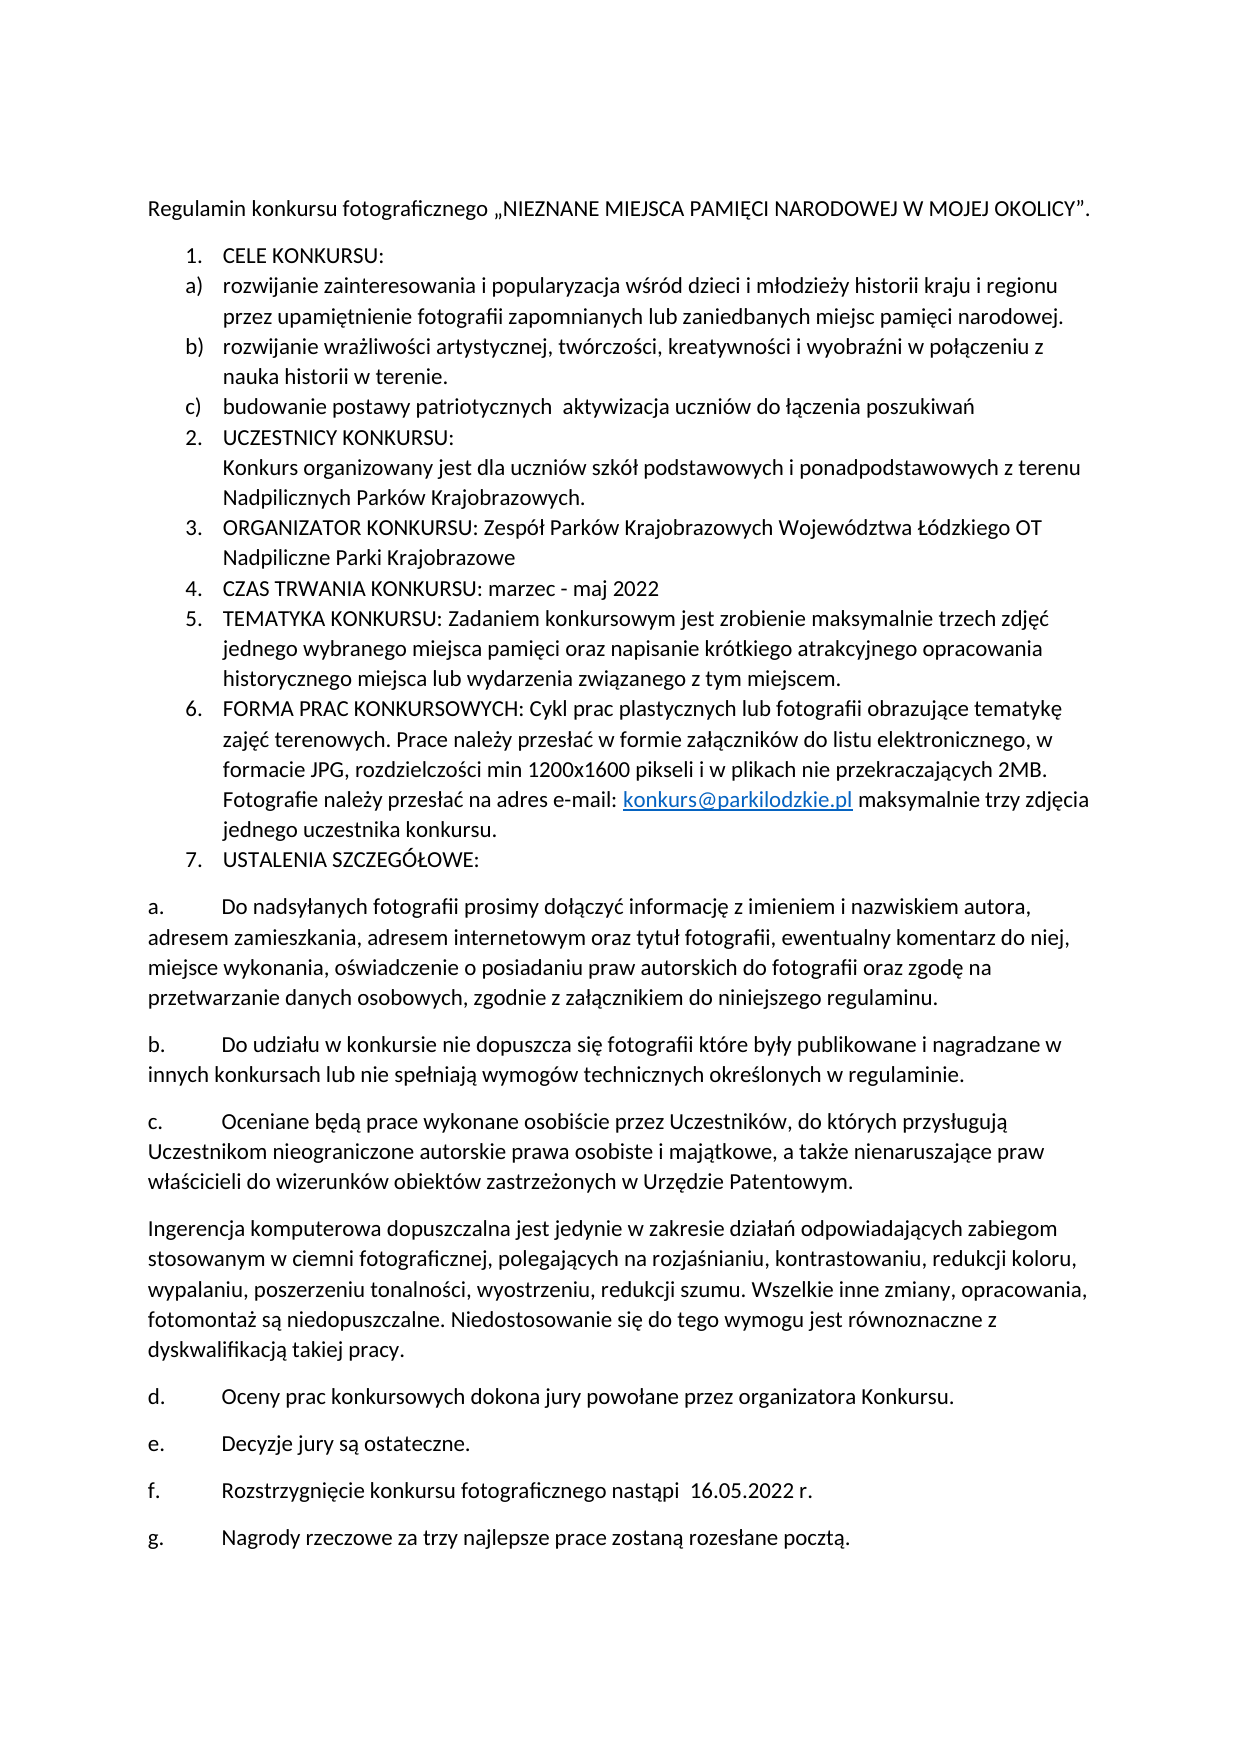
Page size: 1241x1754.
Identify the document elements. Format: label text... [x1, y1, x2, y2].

text f. Rozstrzygnięcie konkursu fotograficznego nastąpi 16.05.2022 r. [148, 1476, 1093, 1504]
list rozwijanie wrażliwości artystycznej, twórczości, kreatywności i wyobraźni w połączeniu z nauka historii w terenie. [185, 332, 1093, 390]
list FORMA PRAC KONKURSOWYCH: Cykl prac plastycznych lub fotografii obrazujące tematykę zajęć terenowych. Prace należy przesłać w formie załączników do listu elektronicznego, w formacie JPG, rozdzielczości min 1200x1600 pikseli i w plikach nie przekraczających 2MB. Fotografie należy przesłać na adres e-mail: konkurs@parkilodzkie.pl maksymalnie trzy zdjęcia jednego uczestnika konkursu. [185, 694, 1093, 843]
text Ingerencja komputerowa dopuszczalna jest jedynie w zakresie działań odpowiadających zabiegom stosowanym w ciemni fotograficznej, polegających na rozjaśnianiu, kontrastowaniu, redukcji koloru, wypalaniu, poszerzeniu tonalności, wyostrzeniu, redukcji szumu. Wszelkie inne zmiany, opracowania, fotomontaż są niedopuszczalne. Niedostosowanie się do tego wymogu jest równoznaczne z dyskwalifikacją takiej pracy. [148, 1214, 1093, 1363]
list UCZESTNICY KONKURSU: [185, 423, 1093, 451]
list CELE KONKURSU: [185, 241, 1093, 269]
list ORGANIZATOR KONKURSU: Zespół Parków Krajobrazowych Województwa Łódzkiego OT Nadpiliczne Parki Krajobrazowe [185, 513, 1093, 571]
text b. Do udziału w konkursie nie dopuszcza się fotografii które były publikowane i nagradzane w innych konkursach lub nie spełniają wymogów technicznych określonych w regulaminie. [148, 1030, 1093, 1088]
list budowanie postawy patriotycznych aktywizacja uczniów do łączenia poszukiwań [185, 392, 1093, 420]
list Konkurs organizowany jest dla uczniów szkół podstawowych i ponadpodstawowych z terenu Nadpilicznych Parków Krajobrazowych. [223, 453, 1093, 511]
text d. Oceny prac konkursowych dokona jury powołane przez organizatora Konkursu. [148, 1382, 1093, 1410]
list TEMATYKA KONKURSU: Zadaniem konkursowym jest zrobienie maksymalnie trzech zdjęć jednego wybranego miejsca pamięci oraz napisanie krótkiego atrakcyjnego opracowania historycznego miejsca lub wydarzenia związanego z tym miejscem. [185, 604, 1093, 692]
text Regulamin konkursu fotograficznego „NIEZNANE MIEJSCA PAMIĘCI NARODOWEJ W MOJEJ OKOLICY”. [148, 194, 1093, 222]
list rozwijanie zainteresowania i popularyzacja wśród dzieci i młodzieży historii kraju i regionu przez upamiętnienie fotografii zapomnianych lub zaniedbanych miejsc pamięci narodowej. [185, 272, 1093, 330]
list CZAS TRWANIA KONKURSU: marzec - maj 2022 [185, 574, 1093, 602]
list USTALENIA SZCZEGÓŁOWE: [185, 846, 1093, 873]
text a. Do nadsyłanych fotografii prosimy dołączyć informację z imieniem i nazwiskiem autora, adresem zamieszkania, adresem internetowym oraz tytuł fotografii, ewentualny komentarz do niej, miejsce wykonania, oświadczenie o posiadaniu praw autorskich do fotografii oraz zgodę na przetwarzanie danych osobowych, zgodnie z załącznikiem do niniejszego regulaminu. [148, 892, 1093, 1011]
text e. Decyzje jury są ostateczne. [148, 1429, 1093, 1457]
text g. Nagrody rzeczowe za trzy najlepsze prace zostaną rozesłane pocztą. [148, 1523, 1093, 1551]
text c. Oceniane będą prace wykonane osobiście przez Uczestników, do których przysługują Uczestnikom nieograniczone autorskie prawa osobiste i majątkowe, a także nienaruszające praw właścicieli do wizerunków obiektów zastrzeżonych w Urzędzie Patentowym. [148, 1107, 1093, 1195]
